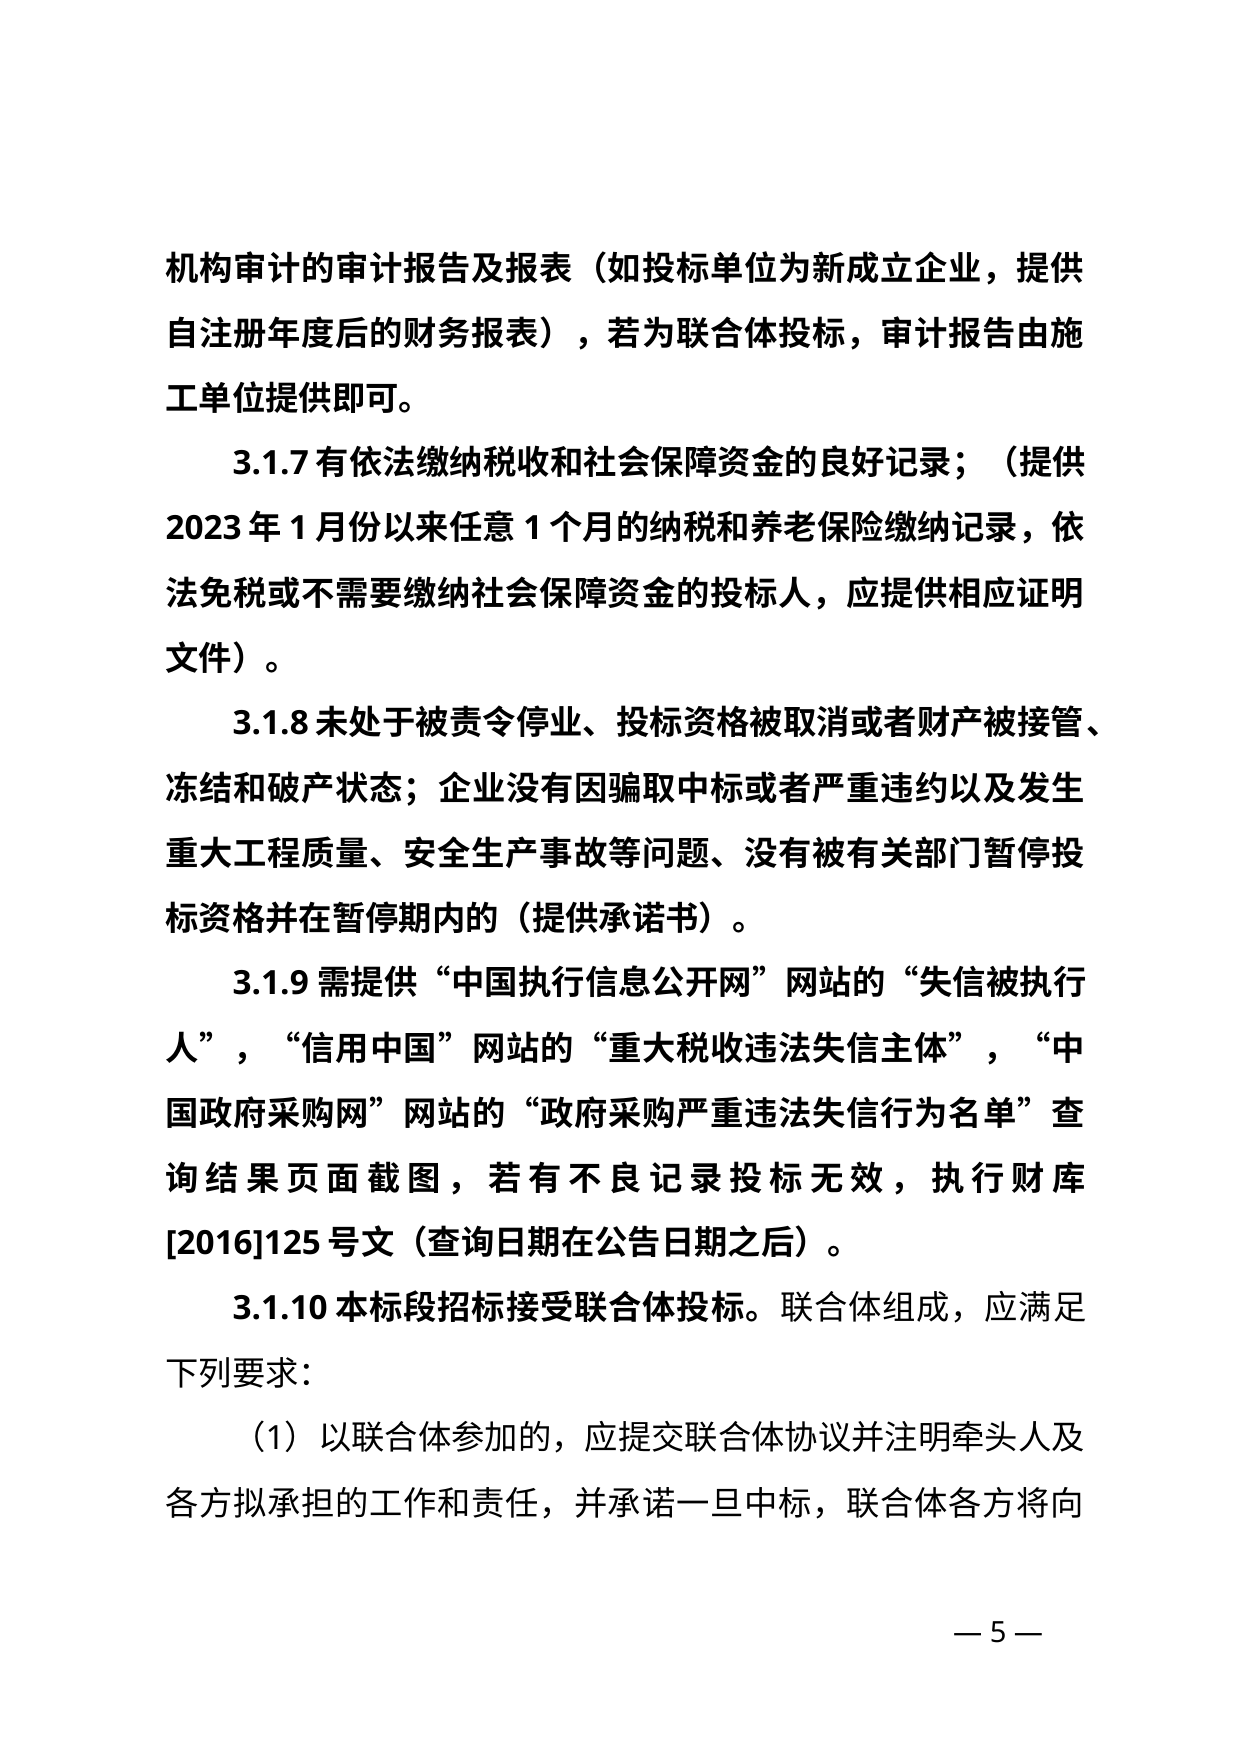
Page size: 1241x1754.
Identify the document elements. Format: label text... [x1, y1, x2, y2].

text 3.1.9 需提供“中国执行信息公开网”网站的“失信被执行人”，“信用中国”网站的“重大税收违法失信主体”，“中国政府采购网”网站的“政府采购严重违法失信行为名单”查询结果页面截图，若有不良记录投标无效，执行财库[2016]125号文（查询日期在公告日期之后）。 [165, 948, 1087, 1273]
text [165, 1403, 1087, 1533]
text 3.1.10本标段招标接受联合体投标。联合体组成，应满足下列要求： [165, 1273, 1087, 1403]
text 3.1.7有依法缴纳税收和社会保障资金的良好记录；（提供2023年1月份以来任意1个月的纳税和养老保险缴纳记录，依法免税或不需要缴纳社会保障资金的投标人，应提供相应证明文件）。 [165, 428, 1087, 688]
text 3.1.8未处于被责令停业、投标资格被取消或者财产被接管、冻结和破产状态；企业没有因骗取中标或者严重违约以及发生重大工程质量、安全生产事故等问题、没有被有关部门暂停投标资格并在暂停期内的（提供承诺书）。 [165, 688, 1087, 948]
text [165, 233, 1087, 428]
